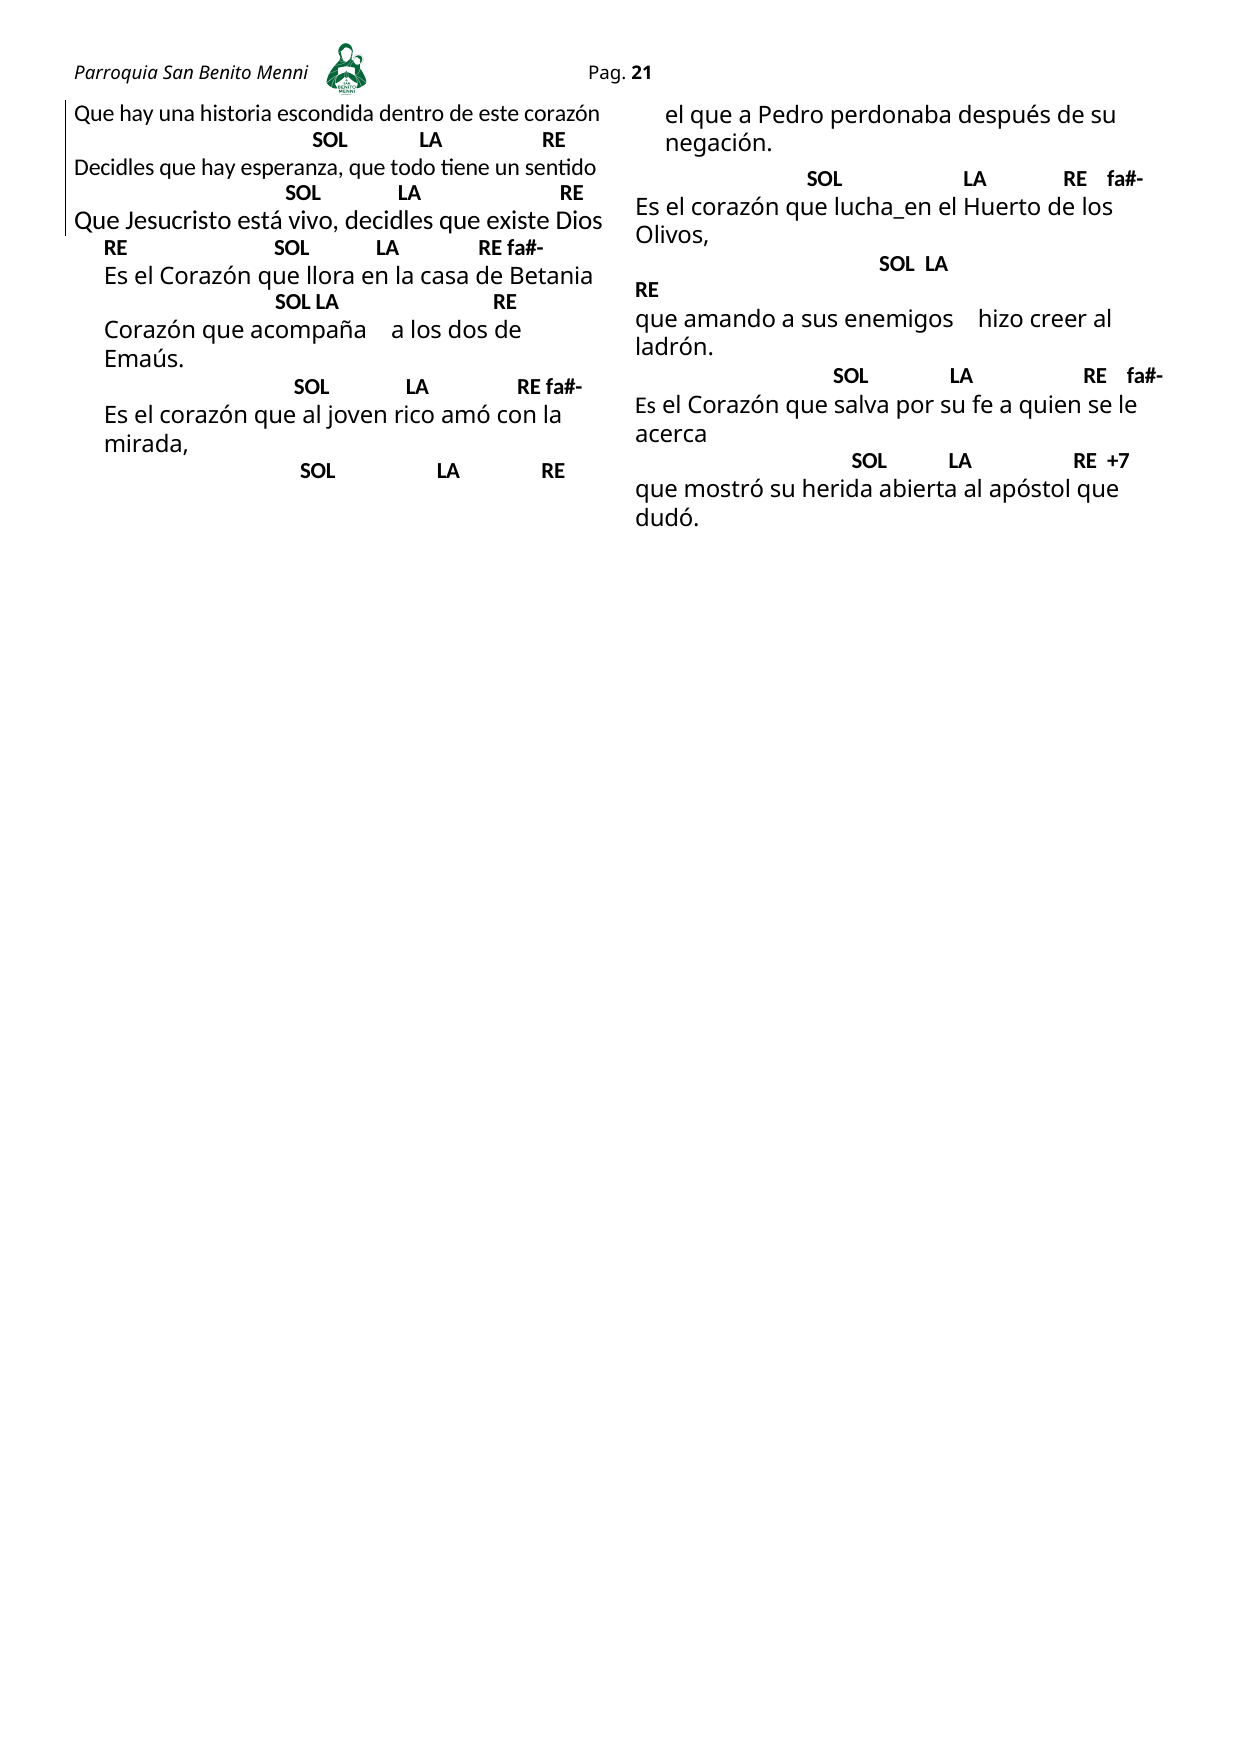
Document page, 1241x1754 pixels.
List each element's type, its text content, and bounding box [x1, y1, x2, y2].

text SOL LA RE fa#- [635, 166, 1167, 192]
text el que a Pedro perdonaba después de su negación. [664, 100, 1167, 159]
text que amando a sus enemigos hizo creer al ladrón. SOL LA RE fa#- [635, 304, 1167, 390]
text Que hay una historia escondida dentro de este corazón SOL LA RE [74, 100, 605, 154]
text Es el corazón que lucha_en el Huerto de los Olivos, SOL LA RE [635, 192, 1167, 304]
text RE SOL LA RE fa#- [103, 236, 605, 261]
text Decidles que hay esperanza, que todo tiene un sentido SOL LA RE [74, 154, 605, 206]
text Es el Corazón que llora en la casa de Betania SOL LA RE [103, 261, 605, 316]
text Es el corazón que al joven rico amó con la mirada, SOL LA RE [103, 401, 605, 484]
text Corazón que acompaña a los dos de Emaús. SOL LA RE fa#- [103, 316, 605, 401]
text Que Jesucristo está vivo, decidles que existe Dios [74, 206, 605, 236]
text que mostró su herida abierta al apóstol que dudó. [635, 474, 1167, 533]
picture [315, 37, 378, 100]
text Es el Corazón que salva por su fe a quien se le acerca SOL LA RE +7 [635, 390, 1167, 474]
